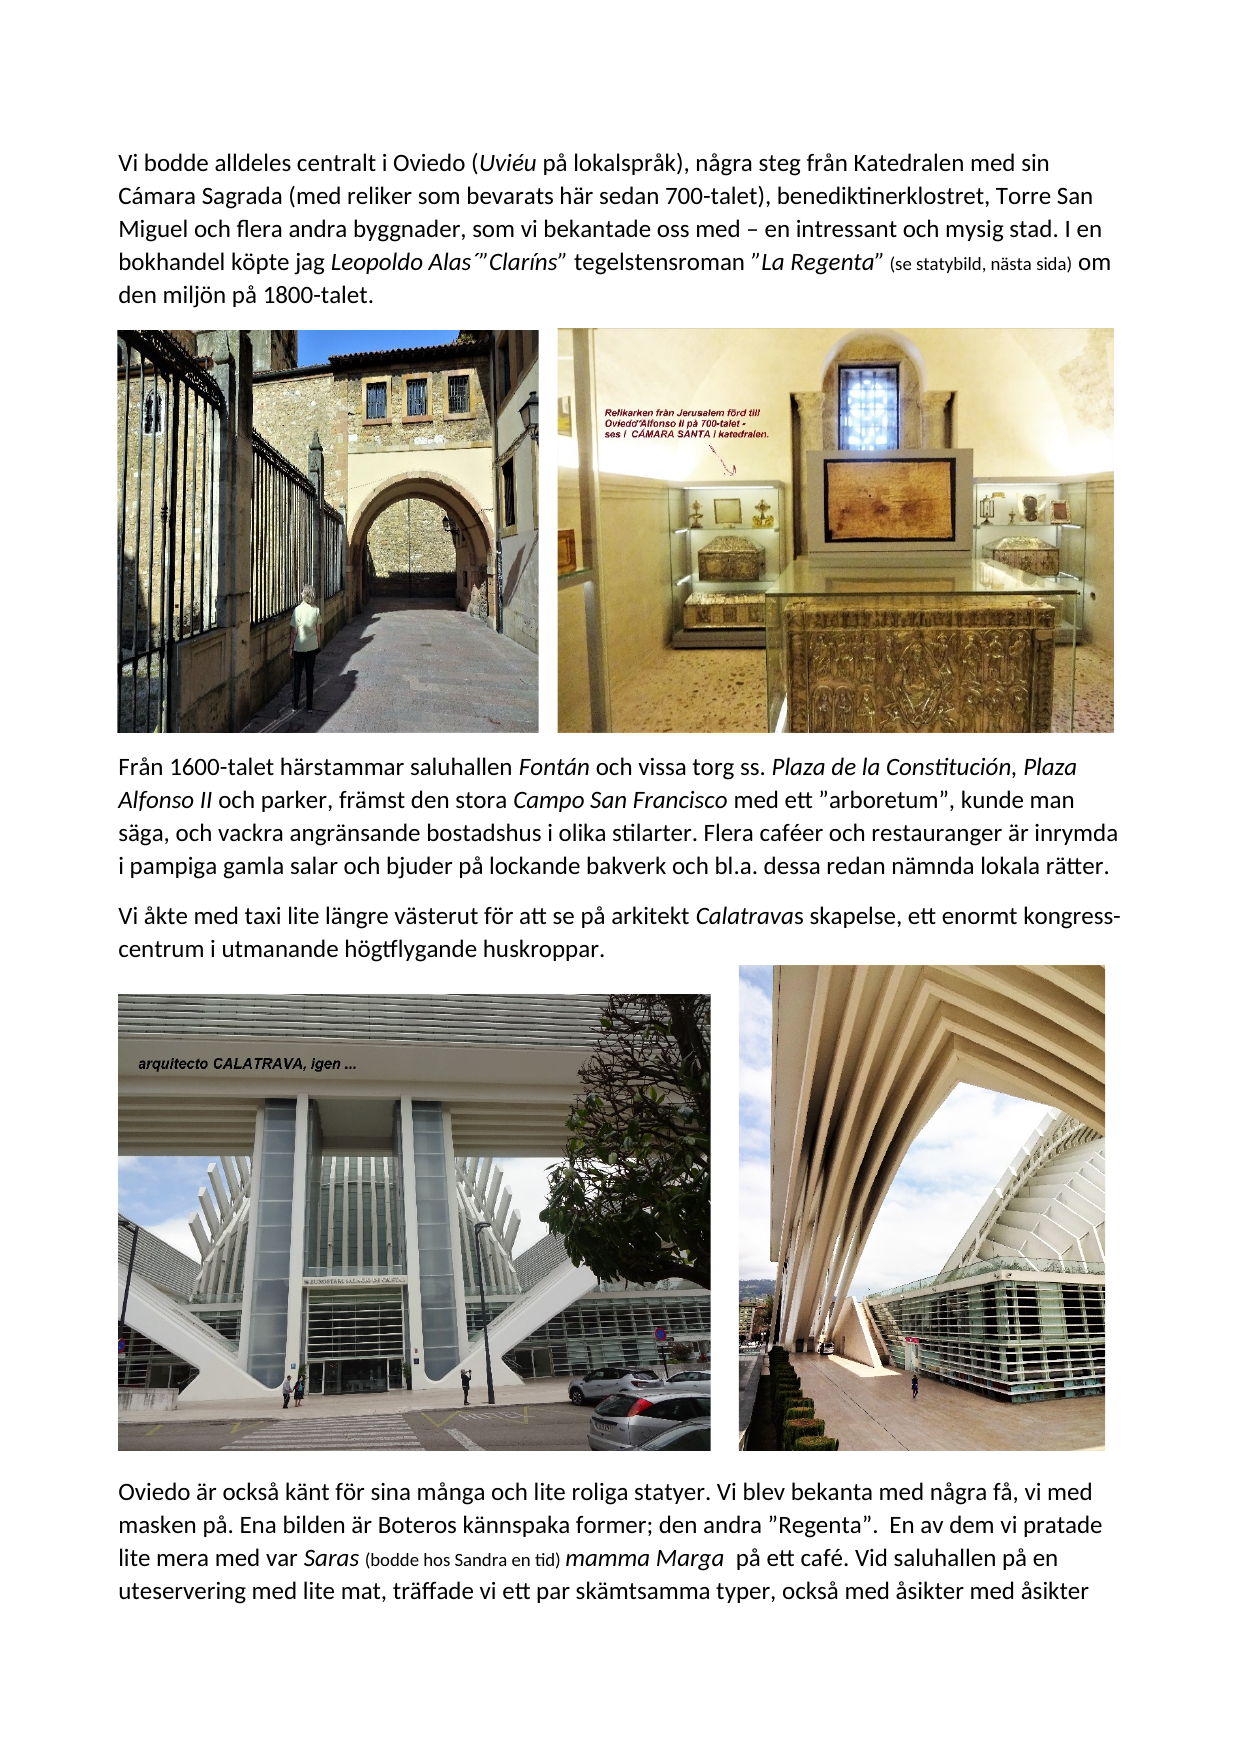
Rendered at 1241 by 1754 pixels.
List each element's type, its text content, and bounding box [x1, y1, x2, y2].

picture [118, 994, 711, 1451]
text Vi bodde alldeles centralt i Oviedo (Uviéu på lokalspråk), några steg från Katedralen med sin Cámara Sagrada (med reliker som bevarats här sedan 700-talet), benediktinerklostret, Torre San Miguel och flera andra byggnader, som vi bekantade oss med – en intressant och mysig stad. I en bokhandel köpte jag Leopoldo Alas´”Claríns” tegelstensroman ”La Regenta” (se statybild, nästa sida) om den miljön på 1800-talet. [118, 148, 1122, 310]
text Från 1600-talet härstammar saluhallen Fontán och vissa torg ss. Plaza de la Constitución, Plaza Alfonso II och parker, främst den stora Campo San Francisco med ett ”arboretum”, kunde man säga, och vackra angränsande bostadshus i olika stilarter. Flera caféer och restauranger är inrymda i pampiga gamla salar och bjuder på lockande bakverk och bl.a. dessa redan nämnda lokala rätter. [118, 751, 1122, 881]
picture [557, 328, 1114, 733]
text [118, 1476, 1122, 1606]
picture [738, 965, 1106, 1451]
picture [117, 330, 539, 733]
